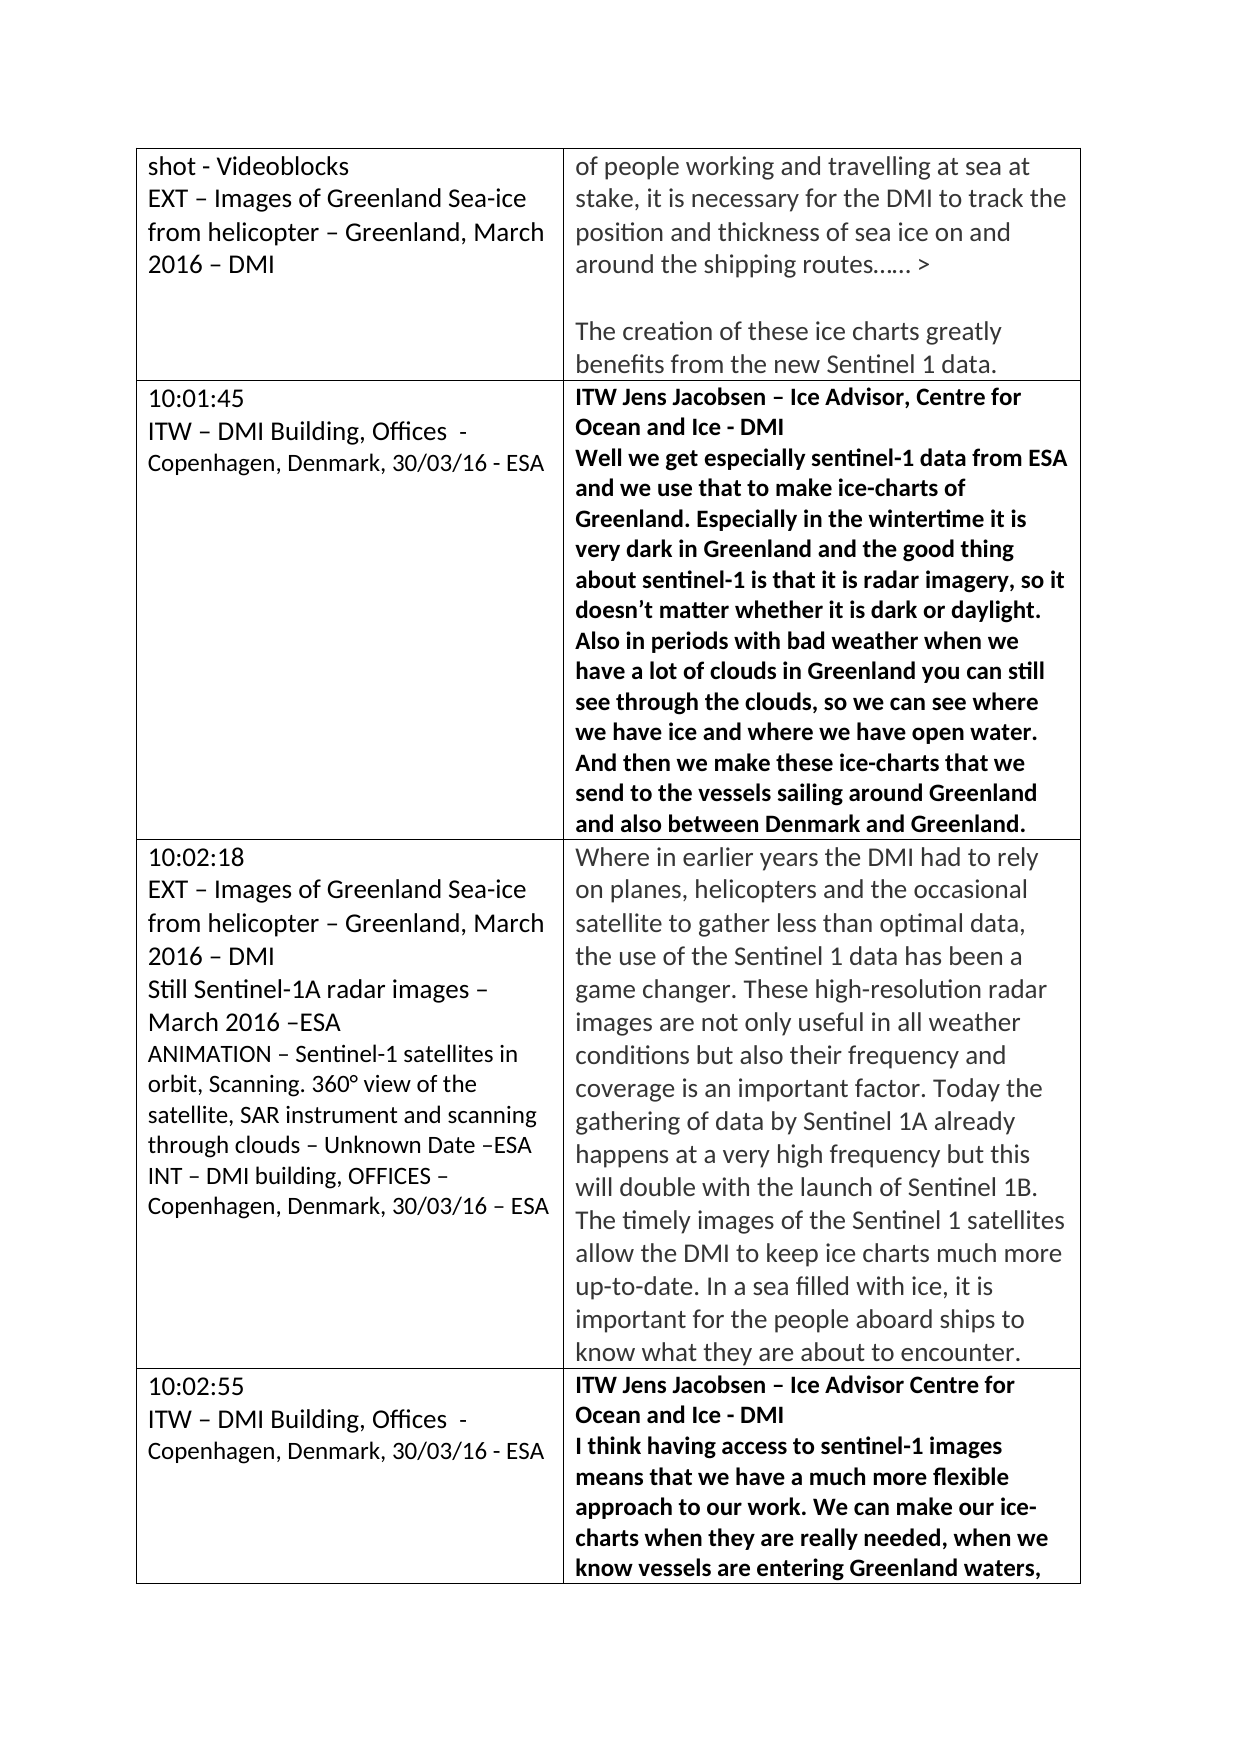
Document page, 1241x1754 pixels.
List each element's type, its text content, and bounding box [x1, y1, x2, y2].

table_cell 10:02:18 EXT – Images of Greenland Sea-ice from helicopter – Greenland, March 2016 – DMI Still Sentinel-1A radar images – March 2016 –ESA ANIMATION – Sentinel-1 satellites in orbit, Scanning. 360° view of the satellite, SAR instrument and scanning through clouds – Unknown Date –ESA INT – DMI building, OFFICES – Copenhagen, Denmark, 30/03/16 – ESA [137, 840, 563, 1368]
table_cell ITW Jens Jacobsen – Ice Advisor, Centre for Ocean and Ice - DMI Well we get especially sentinel-1 data from ESA and we use that to make ice-charts of Greenland. Especially in the wintertime it is very dark in Greenland and the good thing about sentinel-1 is that it is radar imagery, so it doesn’t matter whether it is dark or daylight. Also in periods with bad weather when we have a lot of clouds in Greenland you can still see through the clouds, so we can see where we have ice and where we have open water. And then we make these ice-charts that we send to the vessels sailing around Greenland and also between Denmark and Greenland. [564, 381, 1080, 839]
table_cell Where in earlier years the DMI had to rely on planes, helicopters and the occasional satellite to gather less than optimal data, the use of the Sentinel 1 data has been a game changer. These high-resolution radar images are not only useful in all weather conditions but also their frequency and coverage is an important factor. Today the gathering of data by Sentinel 1A already happens at a very high frequency but this will double with the launch of Sentinel 1B. The timely images of the Sentinel 1 satellites allow the DMI to keep ice charts much more up-to-date. In a sea filled with ice, it is important for the people aboard ships to know what they are about to encounter. [564, 840, 1080, 1368]
table_cell 10:01:45 ITW – DMI Building, Offices - Copenhagen, Denmark, 30/03/16 - ESA [137, 381, 563, 839]
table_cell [564, 149, 1080, 380]
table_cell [137, 1369, 563, 1583]
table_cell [564, 1369, 1080, 1583]
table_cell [137, 149, 563, 380]
